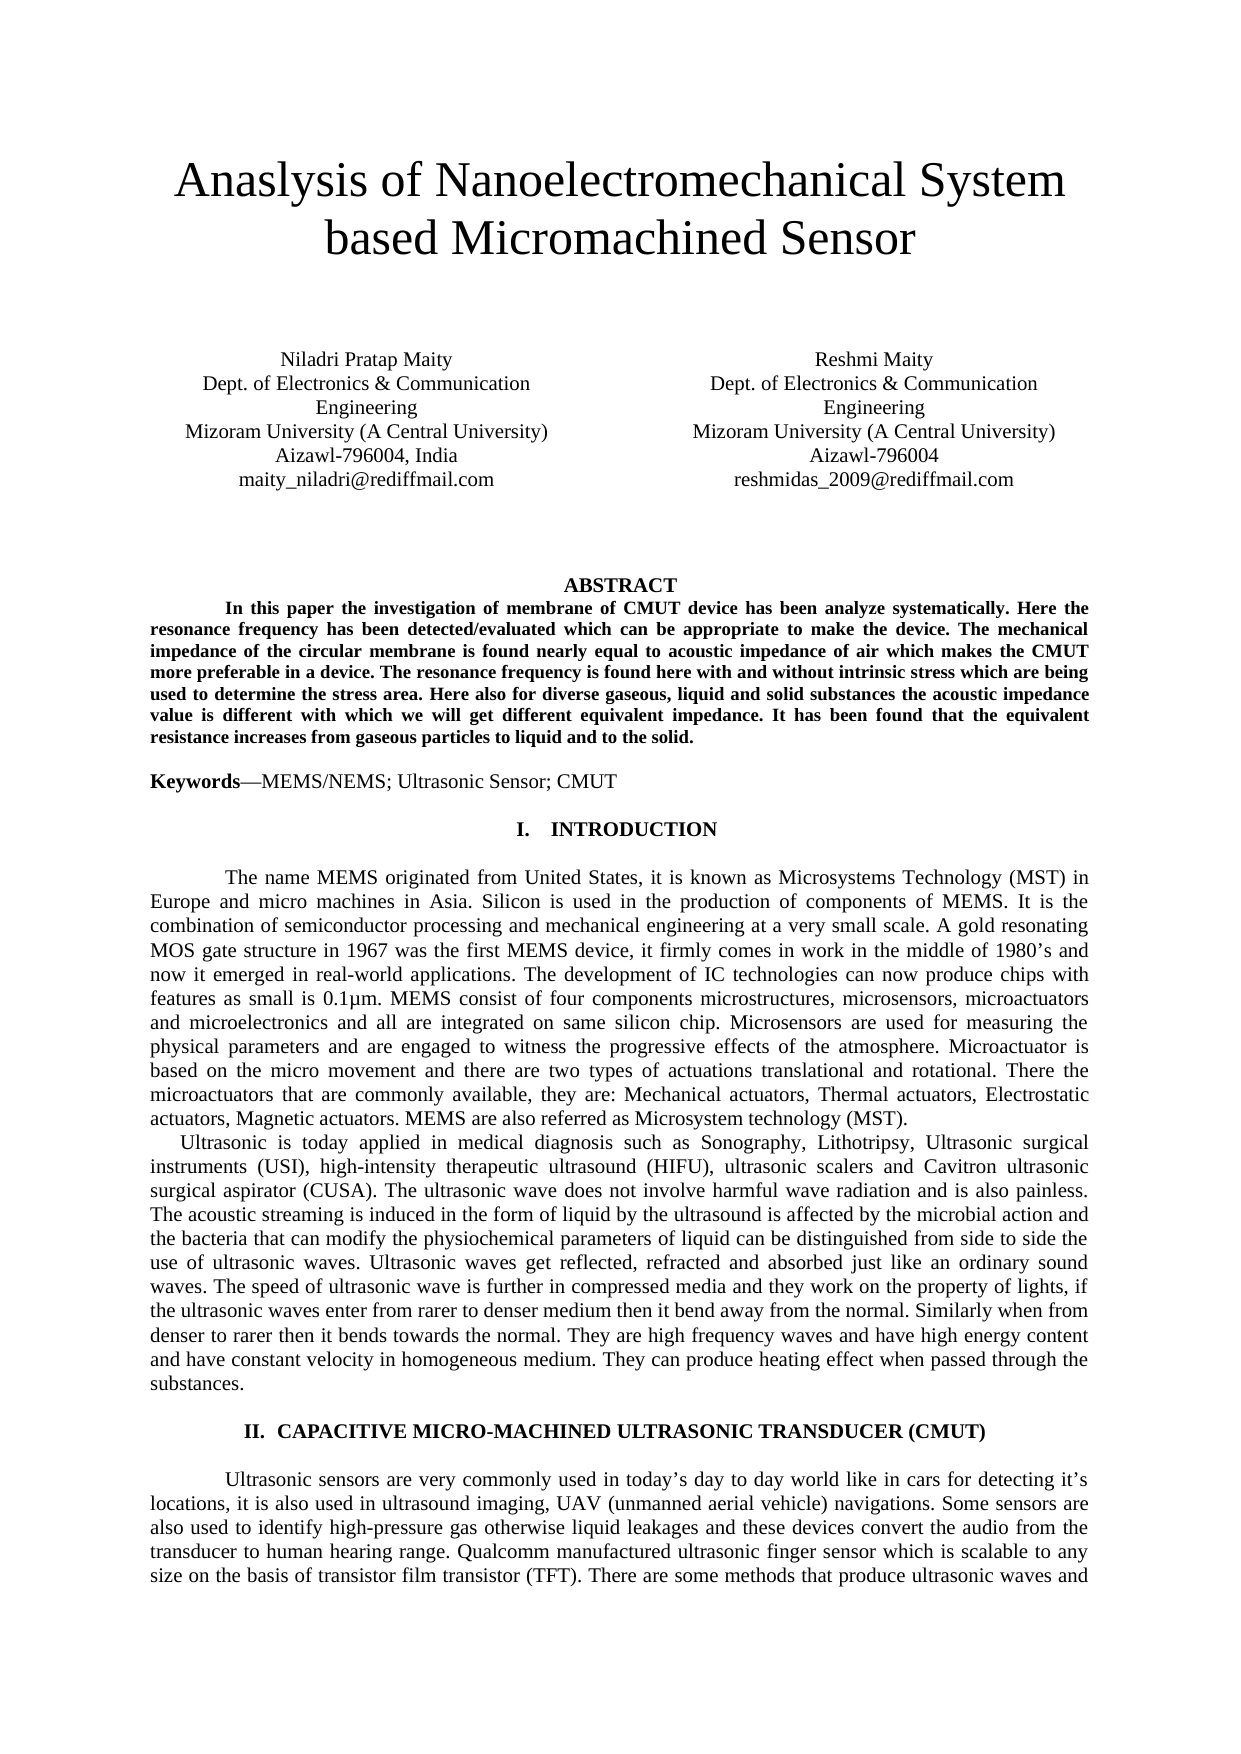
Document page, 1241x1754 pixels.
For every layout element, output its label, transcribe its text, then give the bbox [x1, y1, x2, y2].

text reshmidas_2009@rediffmail.com [658, 467, 1090, 491]
text The name MEMS originated from United States, it is known as Microsystems Technology (MST) in Europe and micro machines in Asia. Silicon is used in the production of components of MEMS. It is the combination of semiconductor processing and mechanical engineering at a very small scale. A gold resonating MOS gate structure in 1967 was the first MEMS device, it firmly comes in work in the middle of 1980’s and now it emerged in real-world applications. The development of IC technologies can now produce chips with features as small is 0.1µm. MEMS consist of four components microstructures, microsensors, microactuators and microelectronics and all are integrated on same silicon chip. Microsensors are used for measuring the physical parameters and are engaged to witness the progressive effects of the atmosphere. Microactuator is based on the micro movement and there are two types of actuations translational and rotational. There the microactuators that are commonly available, they are: Mechanical actuators, Thermal actuators, Electrostatic actuators, Magnetic actuators. MEMS are also referred as Microsystem technology (MST). [150, 865, 1090, 1130]
text In this paper the investigation of membrane of CMUT device has been analyze systematically. Here the resonance frequency has been detected/evaluated which can be appropriate to make the device. The mechanical impedance of the circular membrane is found nearly equal to acoustic impedance of air which makes the CMUT more preferable in a device. The resonance frequency is found here with and without intrinsic stress which are being used to determine the stress area. Here also for diverse gaseous, liquid and solid substances the acoustic impedance value is different with which we will get different equivalent impedance. It has been found that the equivalent resistance increases from gaseous particles to liquid and to the solid. [150, 597, 1090, 747]
text Niladri Pratap Maity [150, 347, 583, 371]
text Aizawl-796004, India [150, 443, 583, 467]
text Reshmi Maity [658, 347, 1090, 371]
text Dept. of Electronics & Communication Engineering [658, 371, 1090, 419]
text Mizoram University (A Central University) [150, 419, 583, 443]
title Anaslysis of Nanoelectromechanical System based Micromachined Sensor [150, 150, 1090, 265]
text Ultrasonic is today applied in medical diagnosis such as Sonography, Lithotripsy, Ultrasonic surgical instruments (USI), high-intensity therapeutic ultrasound (HIFU), ultrasonic scalers and Cavitron ultrasonic surgical aspirator (CUSA). The ultrasonic wave does not involve harmful wave radiation and is also painless. The acoustic streaming is induced in the form of liquid by the ultrasound is affected by the microbial action and the bacteria that can modify the physiochemical parameters of liquid can be distinguished from side to side the use of ultrasonic waves. Ultrasonic waves get reflected, refracted and absorbed just like an ordinary sound waves. The speed of ultrasonic wave is further in compressed media and they work on the property of lights, if the ultrasonic waves enter from rarer to denser medium then it bend away from the normal. Similarly when from denser to rarer then it bends towards the normal. They are high frequency waves and have high energy content and have constant velocity in homogeneous medium. They can produce heating effect when passed through the substances. [150, 1130, 1090, 1395]
subtitle INTRODUCTION [150, 817, 1090, 841]
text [150, 1467, 1090, 1587]
text maity_niladri@rediffmail.com [150, 467, 583, 491]
text Mizoram University (A Central University) [658, 419, 1090, 443]
text ABSTRACT [150, 572, 1090, 597]
text Dept. of Electronics & Communication Engineering [150, 371, 583, 419]
text Aizawl-796004 [658, 443, 1090, 467]
subtitle Capacitive Micro-machined Ultrasonic Transducer (CMUT) [150, 1419, 1090, 1443]
text Keywords—MEMS/NEMS; Ultrasonic Sensor; CMUT [150, 769, 1090, 793]
